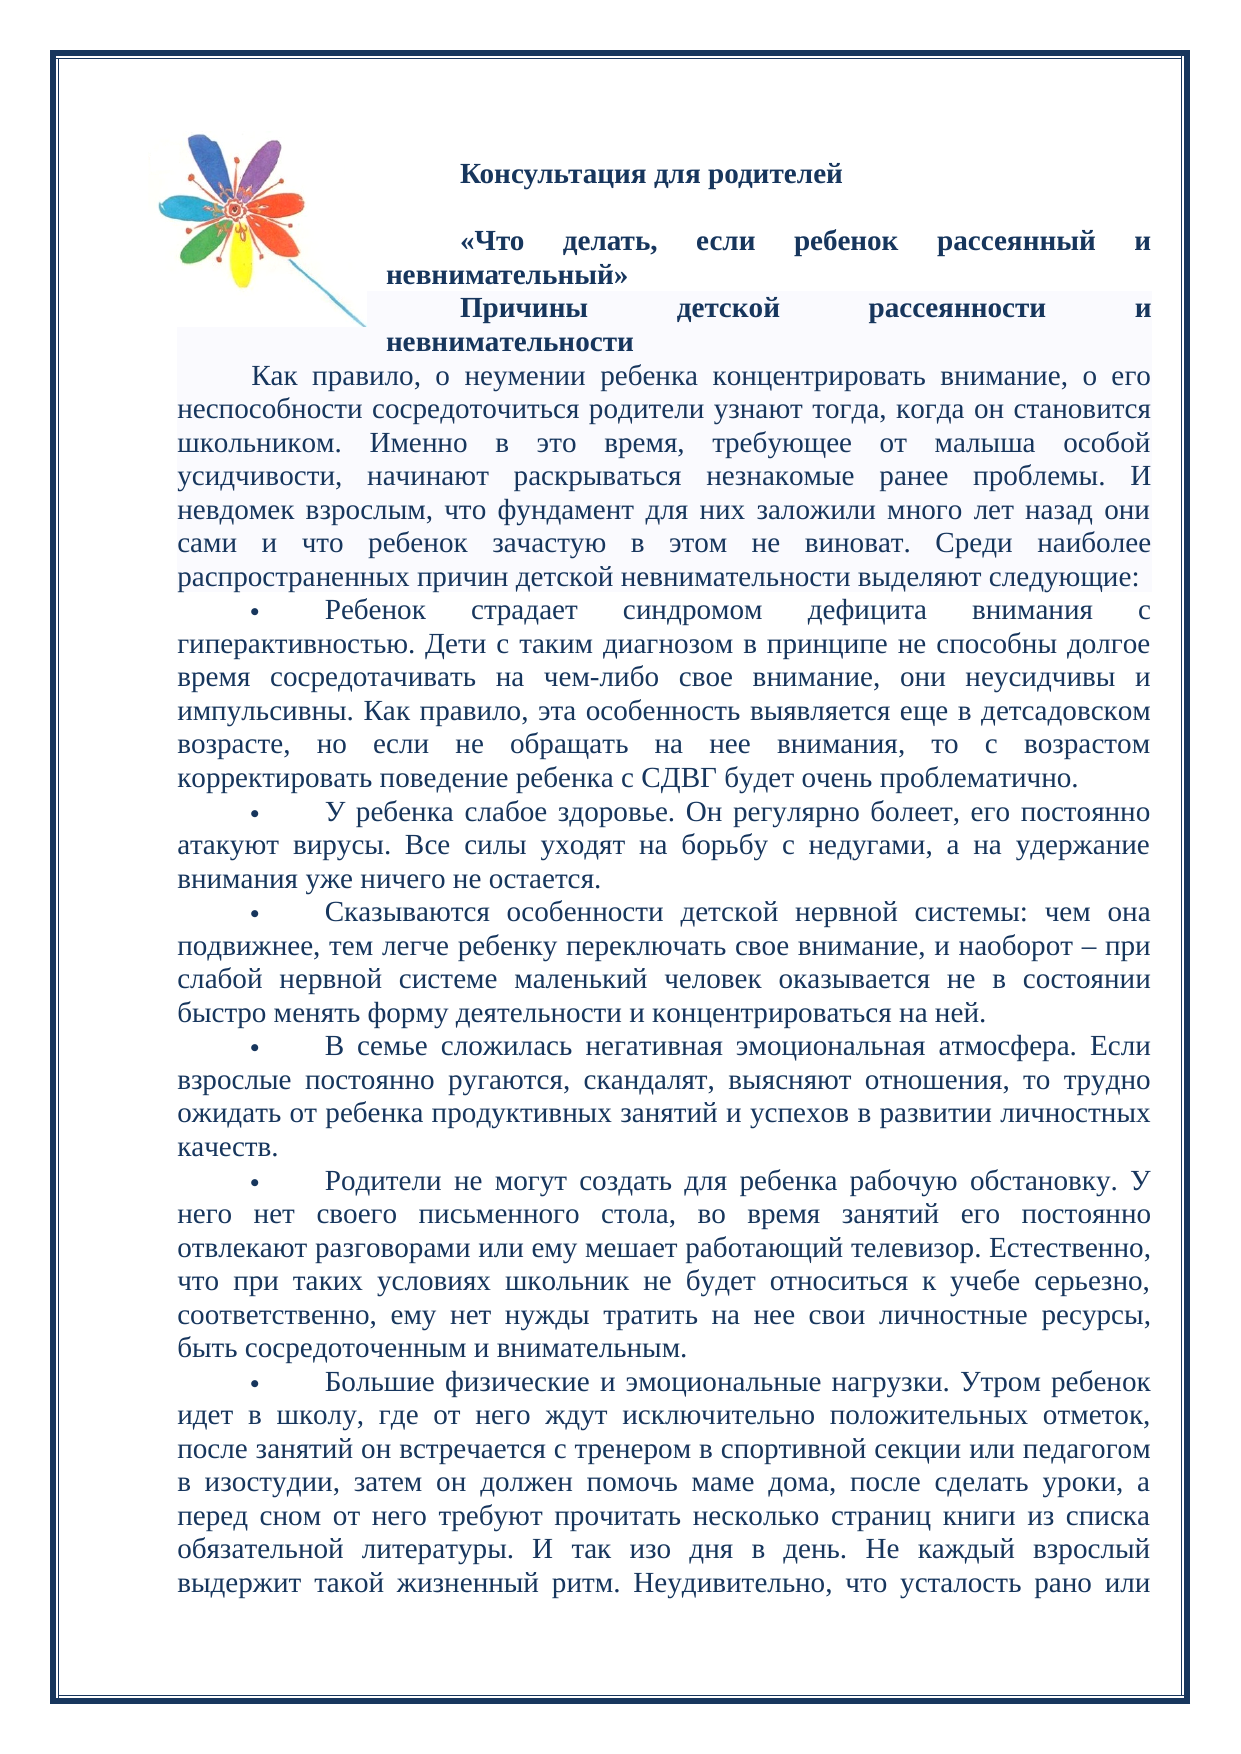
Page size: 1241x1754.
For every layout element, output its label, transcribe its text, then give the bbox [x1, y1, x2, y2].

list Родители не могут создать для ребенка рабочую обстановку. У него нет своего письменного стола, во время занятий его постоянно отвлекают разговорами или ему мешает работающий телевизор. Естественно, что при таких условиях школьник не будет относиться к учебе серьезно, соответственно, ему нет нужды тратить на нее свои личностные ресурсы, быть сосредоточенным и внимательным. [177, 1163, 1152, 1364]
text Причины детской рассеянности и невнимательности [177, 291, 1152, 358]
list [177, 1364, 1152, 1599]
list Сказываются особенности детской нервной системы: чем она подвижнее, тем легче ребенку переключать свое внимание, и наоборот – при слабой нервной системе маленький человек оказывается не в состоянии быстро менять форму деятельности и концентрироваться на ней. [177, 894, 1152, 1028]
text Консультация для родителей [368, 156, 1152, 190]
text «Что делать, если ребенок рассеянный и невнимательный» [368, 223, 1152, 291]
list У ребенка слабое здоровье. Он регулярно болеет, его постоянно атакуют вирусы. Все силы уходят на борьбу с недугами, а на удержание внимания уже ничего не остается. [177, 794, 1152, 894]
list Ребенок страдает синдромом дефицита внимания с гиперактивностью. Дети с таким диагнозом в принципе не способны долгое время сосредотачивать на чем-либо свое внимание, они неусидчивы и импульсивны. Как правило, эта особенность выявляется еще в детсадовском возрасте, но если не обращать на нее внимания, то с возрастом корректировать поведение ребенка с СДВГ будет очень проблематично. [177, 592, 1152, 794]
text Как правило, о неумении ребенка концентрировать внимание, о его неспособности сосредоточиться родители узнают тогда, когда он становится школьником. Именно в это время, требующее от малыша особой усидчивости, начинают раскрываться незнакомые ранее проблемы. И невдомек взрослым, что фундамент для них заложили много лет назад они сами и что ребенок зачастую в этом не виноват. Среди наиболее распространенных причин детской невнимательности выделяют следующие: [177, 358, 1152, 592]
list В семье сложилась негативная эмоциональная атмосфера. Если взрослые постоянно ругаются, скандалят, выясняют отношения, то трудно ожидать от ребенка продуктивных занятий и успехов в развитии личностных качеств. [177, 1028, 1152, 1163]
